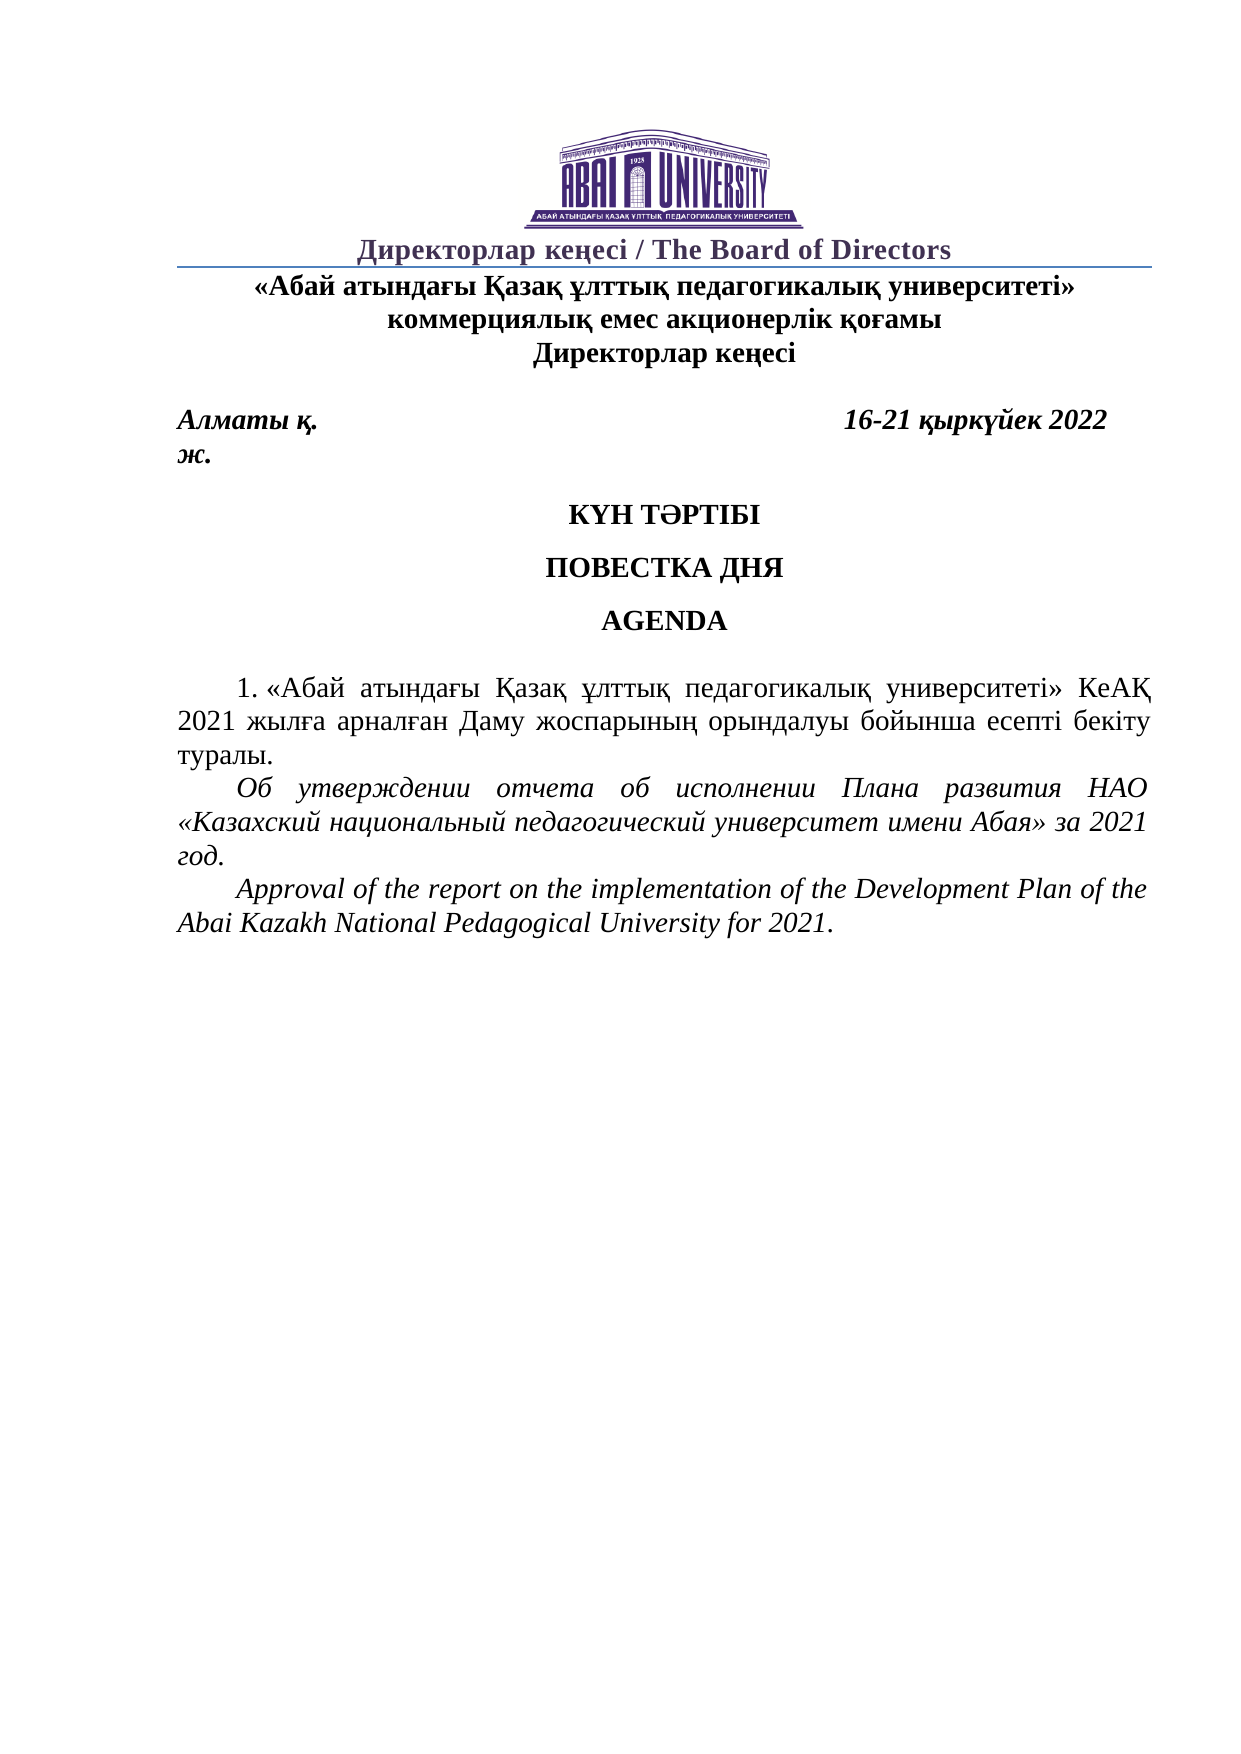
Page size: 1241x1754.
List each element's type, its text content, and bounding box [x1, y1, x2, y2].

text Approval of the report on the implementation of the Development Plan of the Abai Kazakh National Pedagogical University for 2021. [177, 871, 1152, 938]
text ПОВЕСТКА ДНЯ [177, 550, 1152, 584]
list «Абай атындағы Қазақ ұлттық педагогикалық университеті» КеАҚ 2021 жылға арналған Даму жоспарының орындалуы бойынша есепті бекіту туралы. [177, 670, 1152, 771]
text КҮН ТӘРТІБІ [177, 497, 1152, 531]
text Об утверждении отчета об исполнении Плана развития НАО «Казахский национальный педагогический университет имени Абая» за 2021 год. [177, 771, 1152, 871]
text Директорлар кеңесі [177, 335, 1152, 369]
text «Абай атындағы Қазақ ұлттық педагогикалық университеті» [177, 268, 1152, 302]
text Директорлар кеңесі / The Board of Directors [177, 232, 1152, 266]
text AGENDA [177, 603, 1152, 636]
picture [517, 102, 812, 233]
text коммерциялық емес акционерлік қоғамы [177, 302, 1152, 335]
text Алматы қ. 16-21 қыркүйек 2022 ж. [177, 402, 1152, 469]
